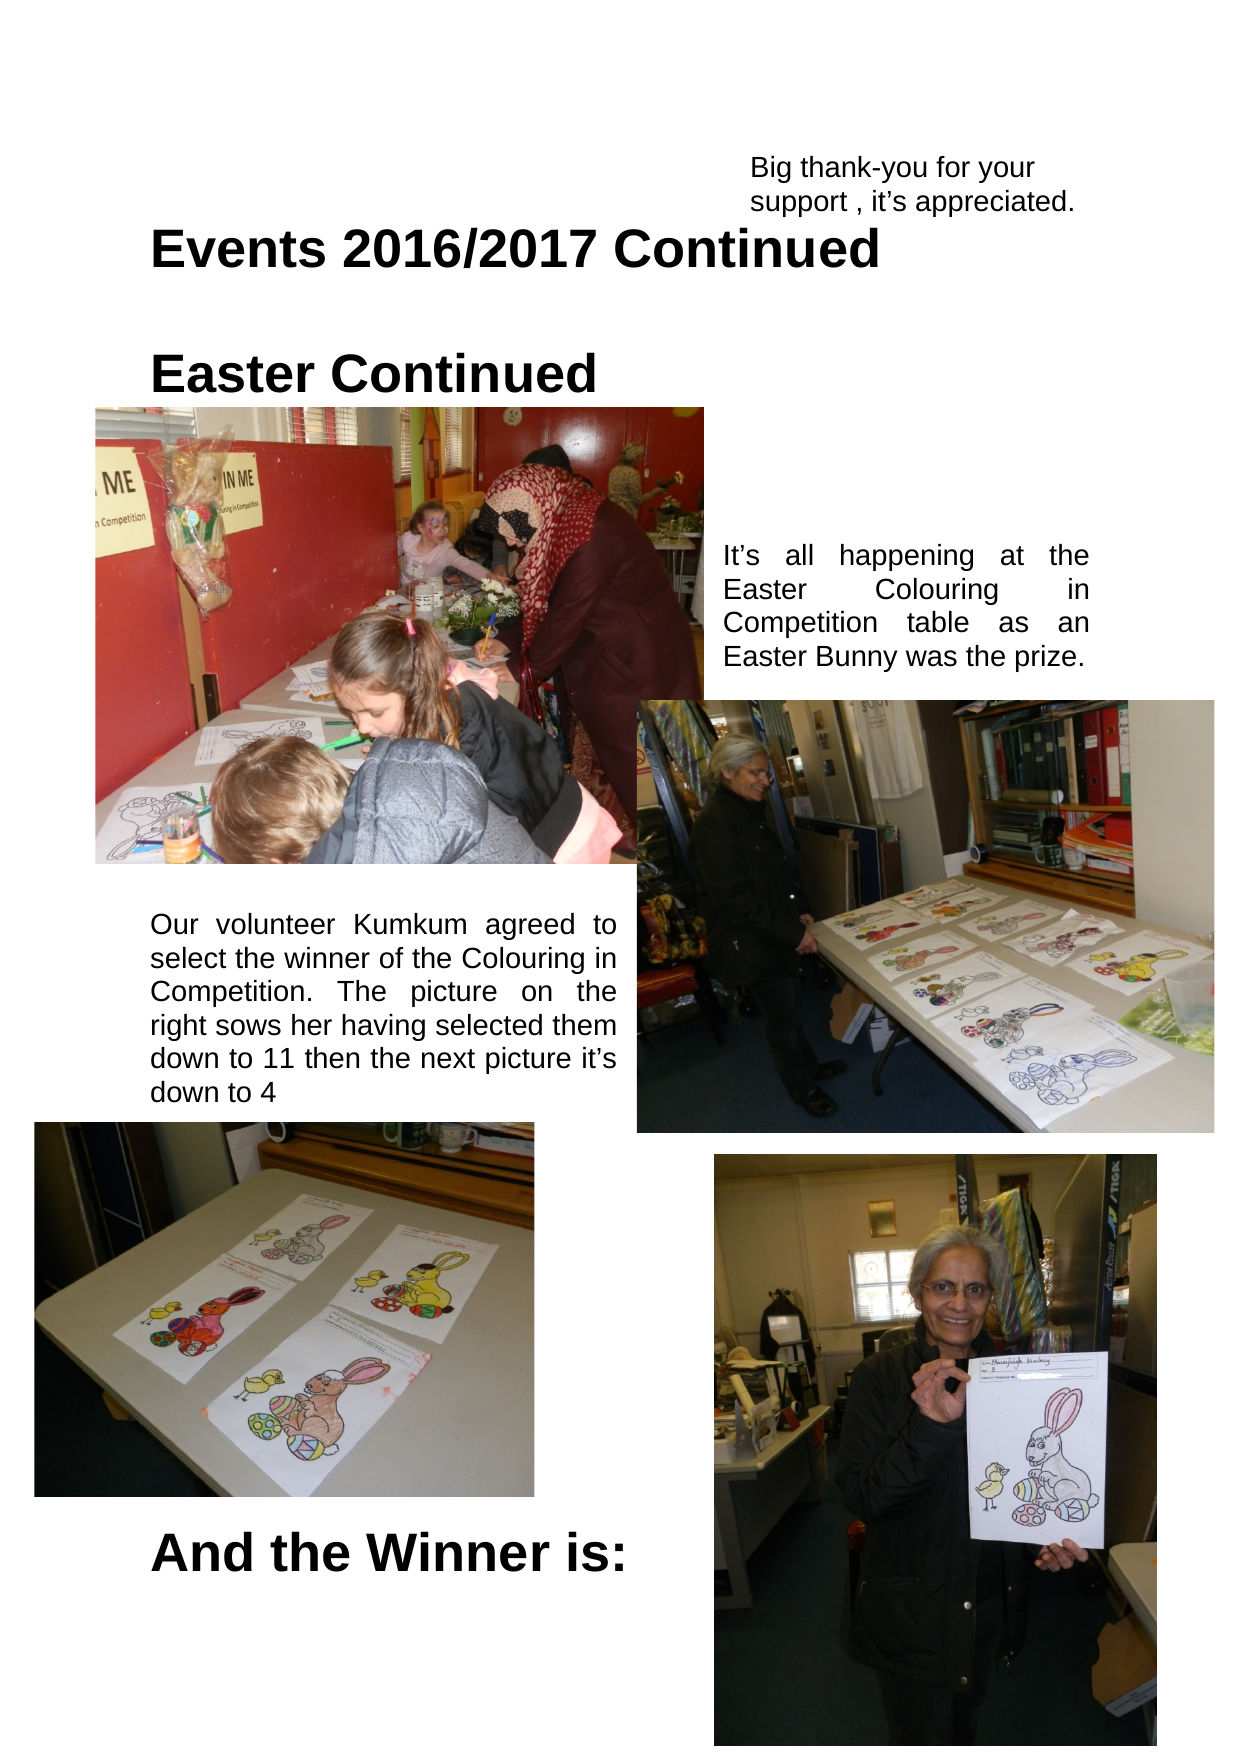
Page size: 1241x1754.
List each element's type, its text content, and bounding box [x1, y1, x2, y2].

picture [95, 407, 1215, 1133]
text Events 2016/2017 Continued [150, 217, 1090, 279]
picture [34, 1122, 535, 1497]
picture [714, 1154, 1157, 1746]
text Easter Continued [150, 342, 1090, 404]
text It’s all happening at the Easter Colouring in Competition table as an Easter Bunny was the prize. [704, 538, 1090, 672]
text And the Winner is: [150, 1520, 714, 1583]
text Our volunteer Kumkum agreed to select the winner of the Colouring in Competition. The picture on the right sows her having selected them down to 11 then the next picture it’s down to 4 [150, 907, 636, 1108]
